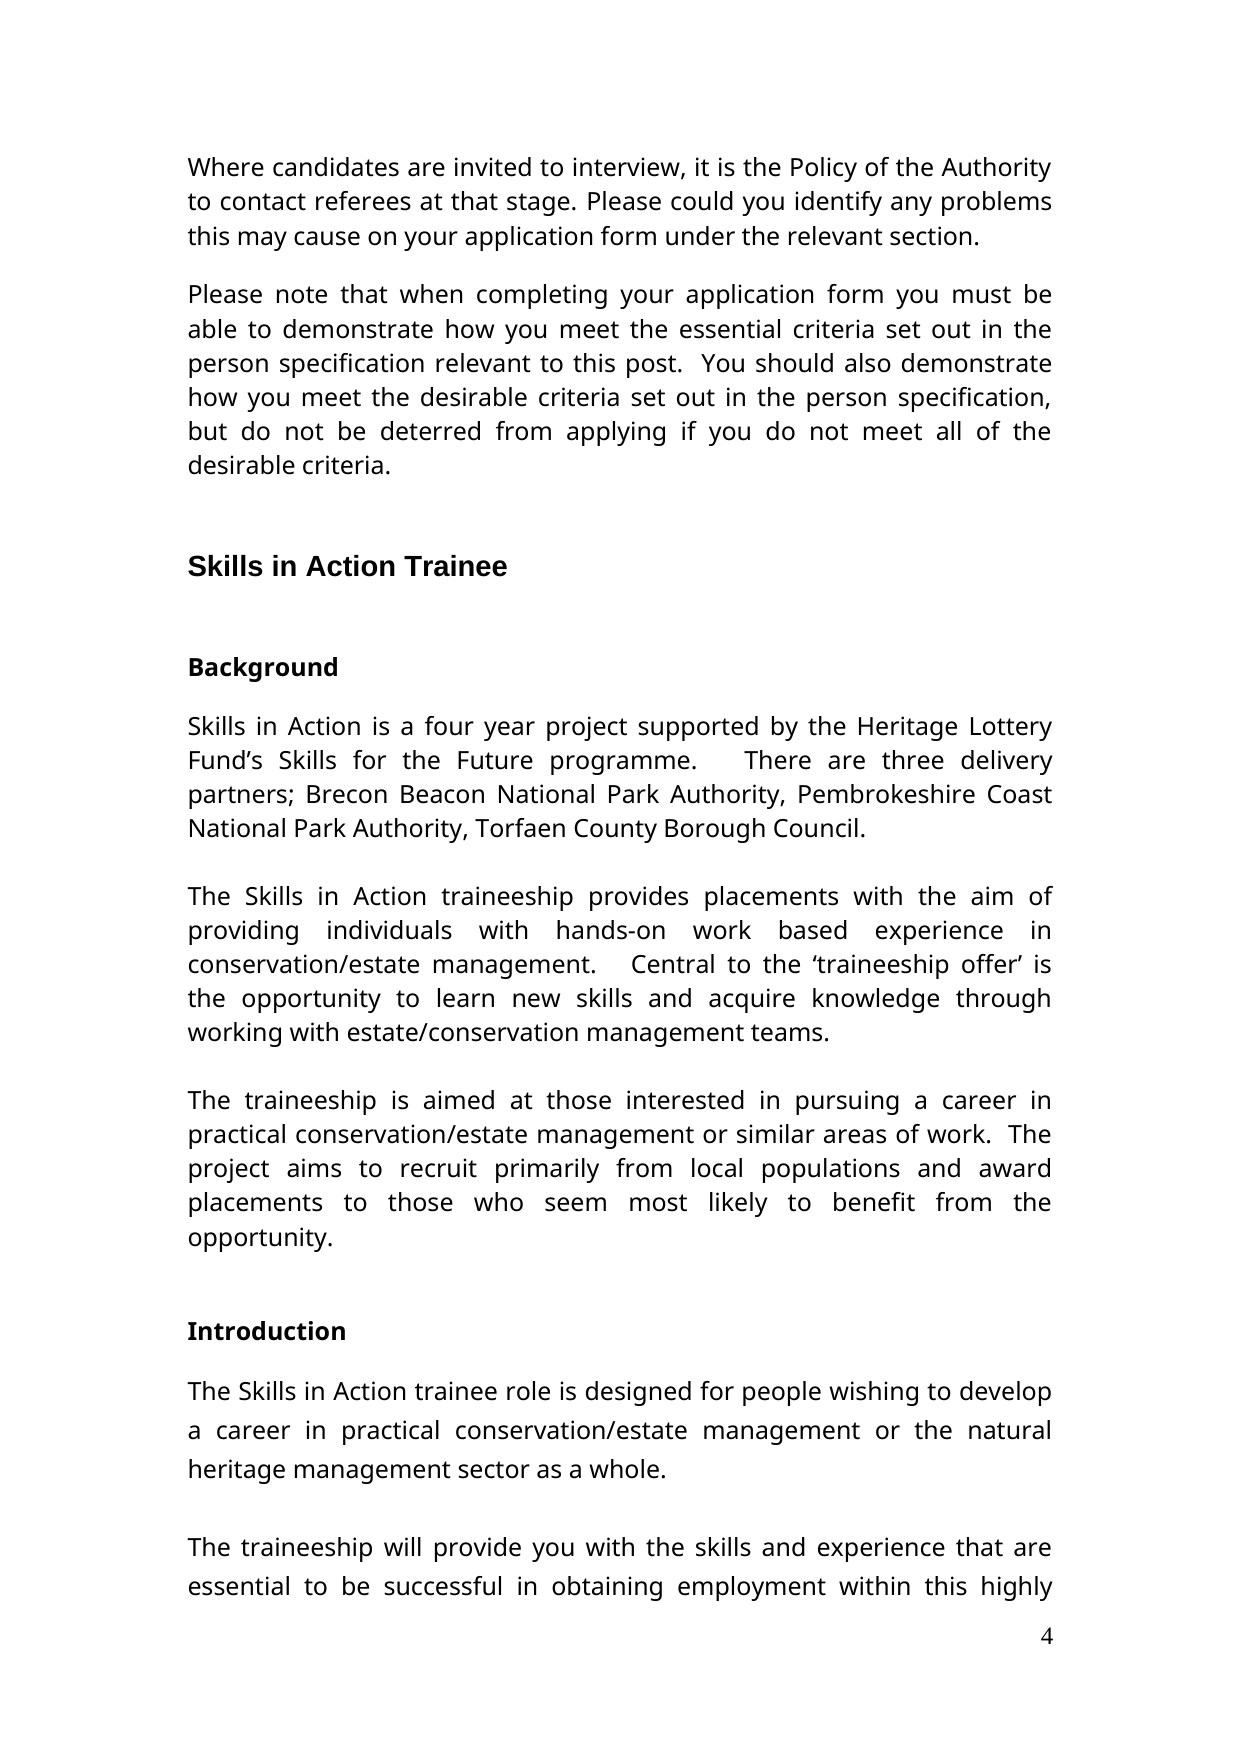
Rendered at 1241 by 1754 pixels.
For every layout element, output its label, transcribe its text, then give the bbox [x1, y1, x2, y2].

text Introduction [187, 1313, 1053, 1347]
text The Skills in Action traineeship provides placements with the aim of providing individuals with hands-on work based experience in conservation/estate management. Central to the ‘traineeship offer’ is the opportunity to learn new skills and acquire knowledge through working with estate/conservation management teams. [187, 878, 1053, 1049]
text Where candidates are invited to interview, it is the Policy of the Authority to contact referees at that stage. Please could you identify any problems this may cause on your application form under the relevant section. [187, 150, 1053, 252]
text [187, 1530, 1053, 1603]
text Please note that when completing your application form you must be able to demonstrate how you meet the essential criteria set out in the person specification relevant to this post. You should also demonstrate how you meet the desirable criteria set out in the person specification, but do not be deterred from applying if you do not meet all of the desirable criteria. [187, 277, 1053, 482]
text Skills in Action is a four year project supported by the Heritage Lottery Fund’s Skills for the Future programme. There are three delivery partners; Brecon Beacon National Park Authority, Pembrokeshire Coast National Park Authority, Torfaen County Borough Council. [187, 708, 1053, 844]
text Skills in Action Trainee [187, 549, 1053, 583]
text The Skills in Action trainee role is designed for people wishing to develop a career in practical conservation/estate management or the natural heritage management sector as a whole. [187, 1373, 1053, 1486]
text Background [187, 649, 1053, 683]
text The traineeship is aimed at those interested in pursuing a career in practical conservation/estate management or similar areas of work. The project aims to recruit primarily from local populations and award placements to those who seem most likely to benefit from the opportunity. [187, 1083, 1053, 1253]
